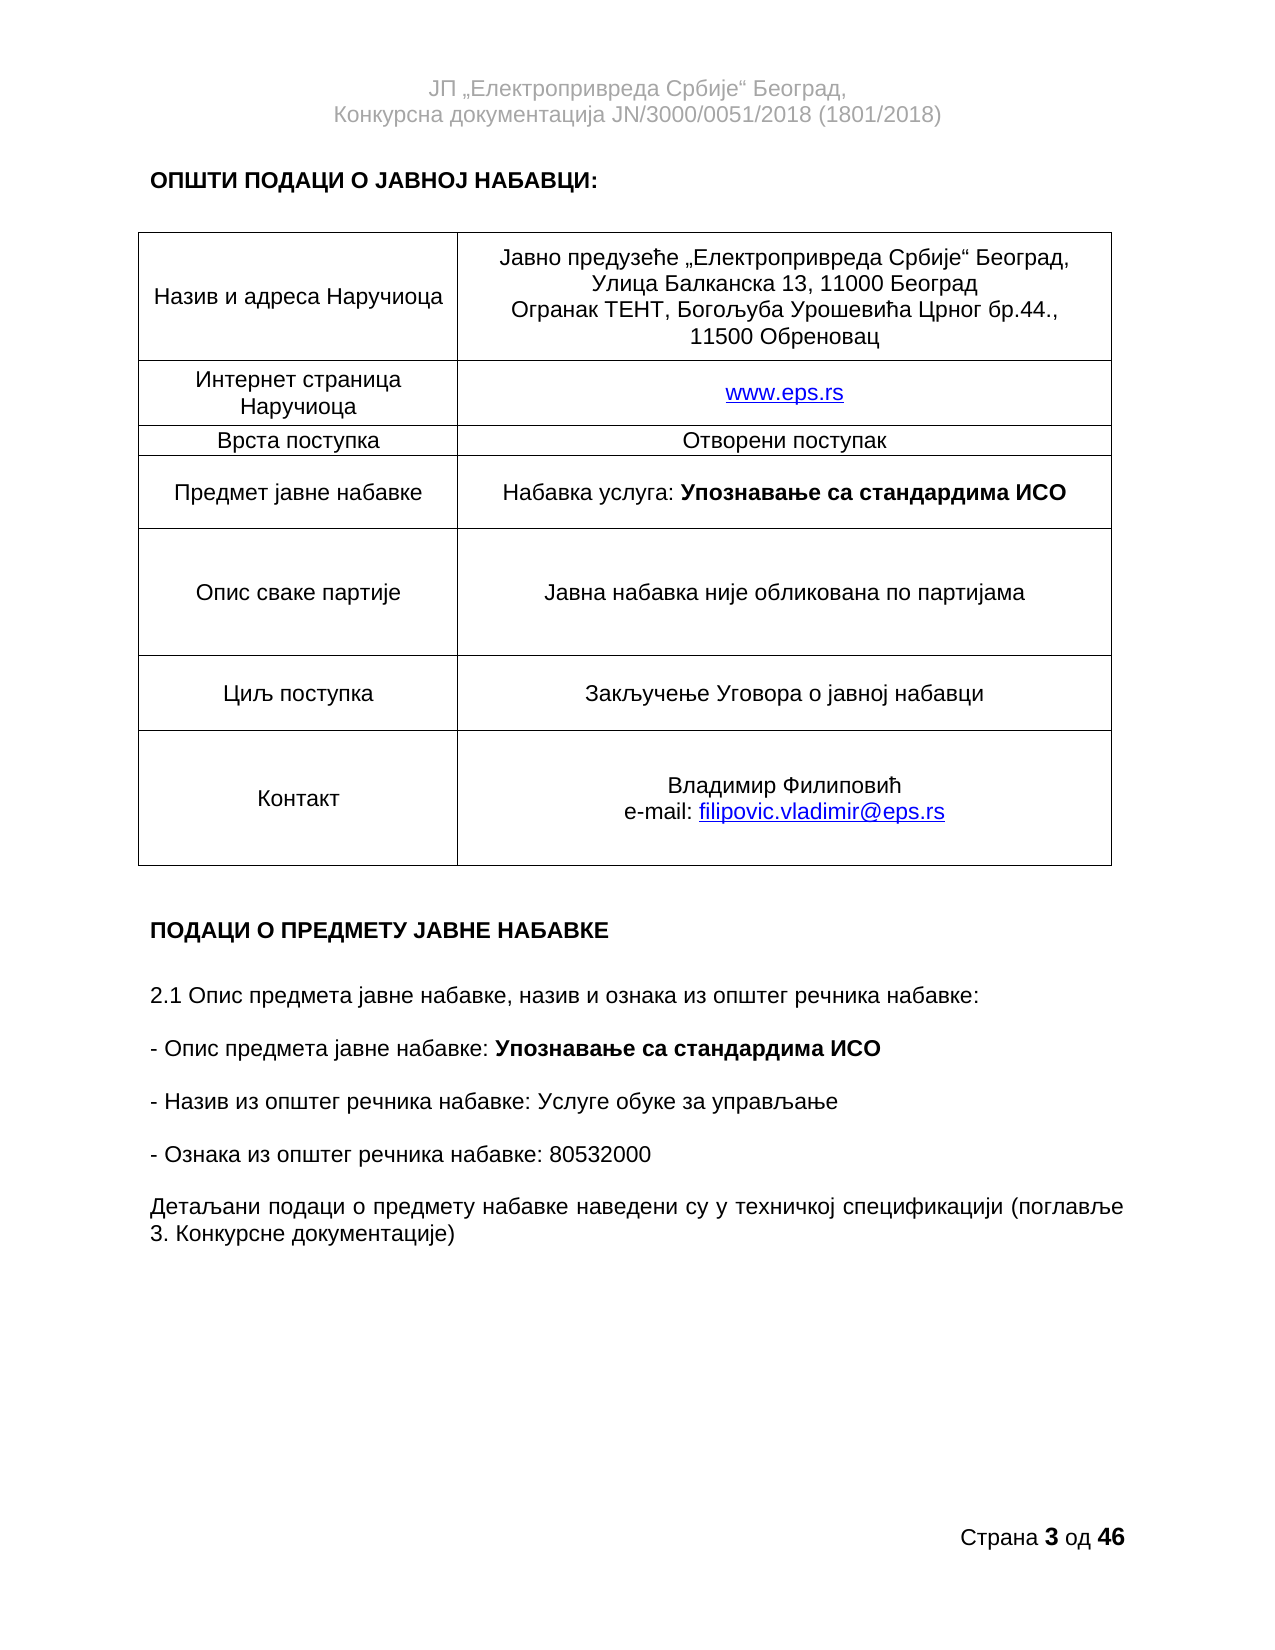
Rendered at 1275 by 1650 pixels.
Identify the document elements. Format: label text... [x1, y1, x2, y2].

table_cell Отворени поступак [458, 426, 1111, 455]
text 2.1 Опис предмета јавне набавке, назив и ознака из општег речника набавке: [150, 982, 1125, 1009]
table_header Назив и адреса Наручиоца [139, 233, 457, 360]
text - Опис предмета јавне набавке: Упознавање са стандардима ИСО [150, 1035, 1125, 1061]
text Детаљани подаци о предмету набавке наведени су у техничкој спецификацији (поглавље 3. Конкурсне документације) [150, 1193, 1125, 1246]
text ПОДАЦИ О ПРЕДМЕТУ ЈАВНЕ НАБАВКЕ [150, 917, 1125, 943]
table_cell Предмет јавне набавке [139, 456, 457, 528]
table_cell Опис сваке партије [139, 529, 457, 655]
table_cell Jавна набавка није обликована по партијама [458, 529, 1111, 655]
table_cell www.eps.rs [458, 361, 1111, 424]
table_header Јавно предузеће „Електропривреда Србије“ Београд, Улица Балканска 13, 11000 Београд Огранак ТЕНТ, Богољуба Урошевића Црног бр.44., 11500 Обреновац [458, 233, 1111, 360]
table_cell Набавка услуга: Упознавање са стандардима ИСО [458, 456, 1111, 528]
table_cell Врста поступка [139, 426, 457, 455]
text ОПШТИ ПОДАЦИ О ЈАВНОЈ НАБАВЦИ: [150, 167, 1125, 193]
table_cell Контакт [139, 731, 457, 865]
table_cell Интернет страница Наручиоца [139, 361, 457, 424]
table_cell Циљ поступка [139, 656, 457, 730]
table_cell Владимир Филиповић e-mail: filipovic.vladimir@eps.rs [458, 731, 1111, 865]
text - Назив из општег речника набавке: Услуге обуке за управљање [150, 1088, 1125, 1114]
table_cell Закључење Уговора о јавној набавци [458, 656, 1111, 730]
text - Ознака из општег речника набавке: 80532000 [150, 1141, 1125, 1167]
